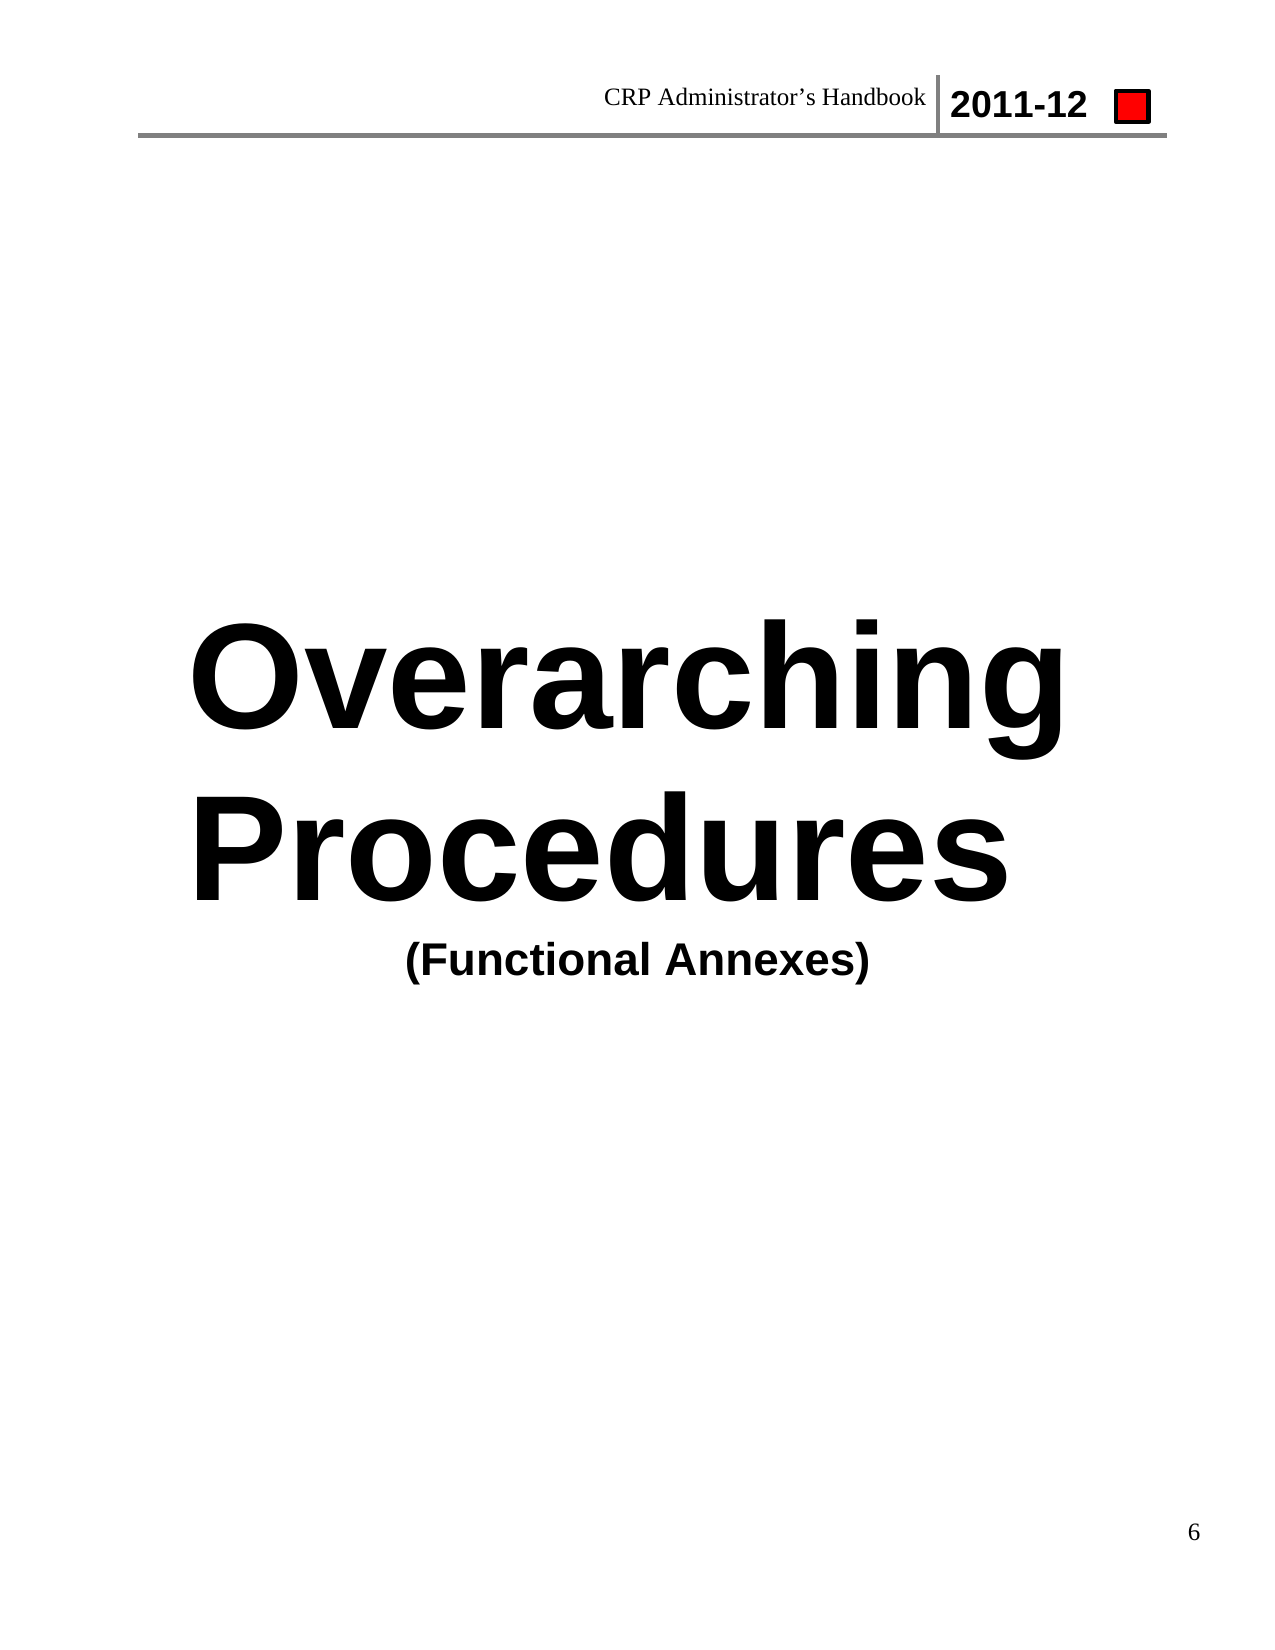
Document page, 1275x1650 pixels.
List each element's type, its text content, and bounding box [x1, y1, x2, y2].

subtitle Overarching Procedures [187, 587, 1125, 932]
text (Functional Annexes) [150, 932, 1125, 985]
